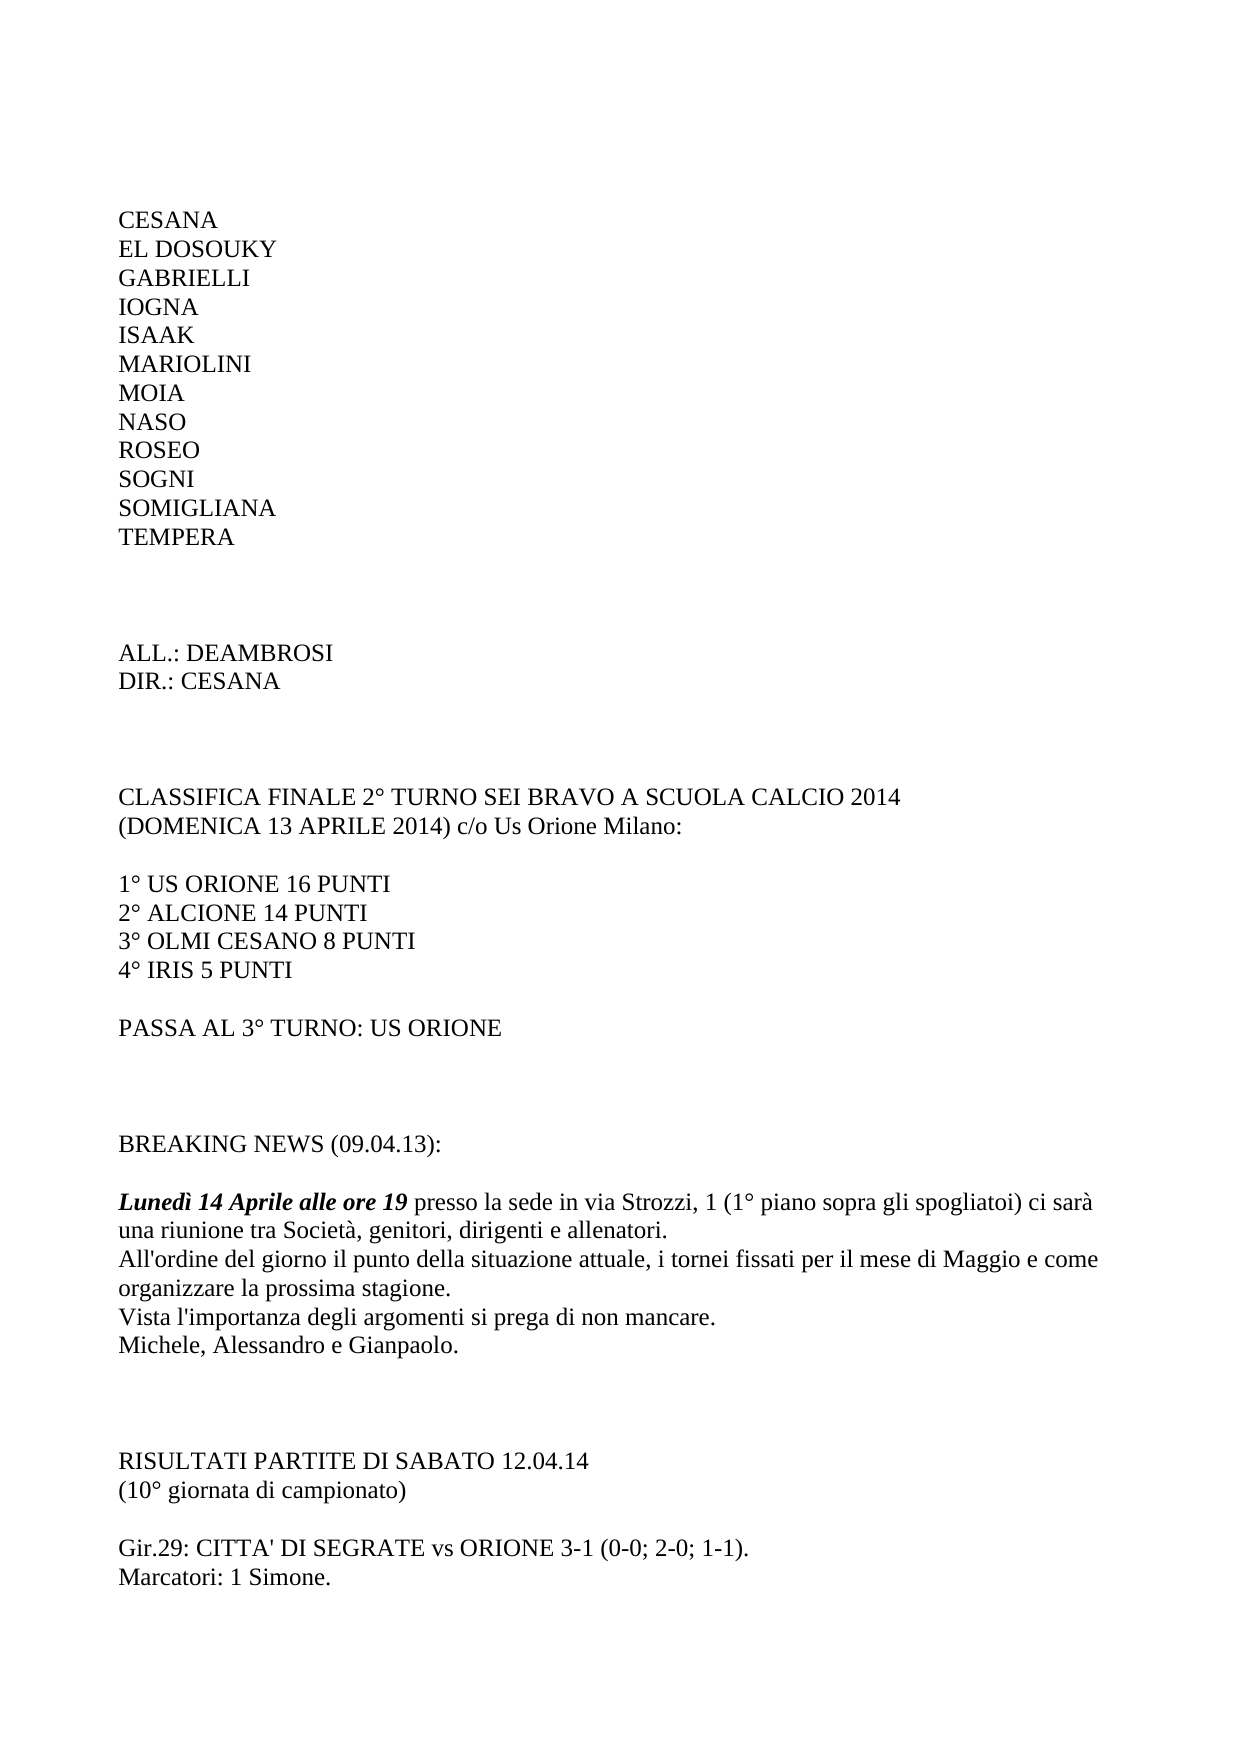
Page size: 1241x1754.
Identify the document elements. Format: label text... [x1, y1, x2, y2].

text CESANA EL DOSOUKY GABRIELLI IOGNA ISAAK MARIOLINI MOIA NASO ROSEO SOGNI SOMIGLIANA TEMPERA [118, 206, 1122, 551]
text RISULTATI PARTITE DI SABATO 12.04.14 (10° giornata di campionato) [118, 1446, 1122, 1504]
text BREAKING NEWS (09.04.13): [118, 1129, 1122, 1158]
text CLASSIFICA FINALE 2° TURNO SEI BRAVO A SCUOLA CALCIO 2014 (DOMENICA 13 APRILE 2014) c/o Us Orione Milano: [118, 782, 1122, 840]
text PASSA AL 3° TURNO: US ORIONE [118, 1013, 1122, 1042]
text Gir.29: CITTA' DI SEGRATE vs ORIONE 3-1 (0-0; 2-0; 1-1). Marcatori: 1 Simone. [118, 1533, 1122, 1591]
text ALL.: DEAMBROSI DIR.: CESANA [118, 638, 1122, 695]
text 1° US ORIONE 16 PUNTI 2° ALCIONE 14 PUNTI 3° OLMI CESANO 8 PUNTI 4° IRIS 5 PUNTI [118, 869, 1122, 984]
text Lunedì 14 Aprile alle ore 19 presso la sede in via Strozzi, 1 (1° piano sopra gli spogliatoi) ci sarà una riunione tra Società, genitori, dirigenti e allenatori. All'ordine del giorno il punto della situazione attuale, i tornei fissati per il mese di Maggio e come organizzare la prossima stagione. Vista l'importanza degli argomenti si prega di non mancare. Michele, Alessandro e Gianpaolo. [118, 1187, 1122, 1359]
